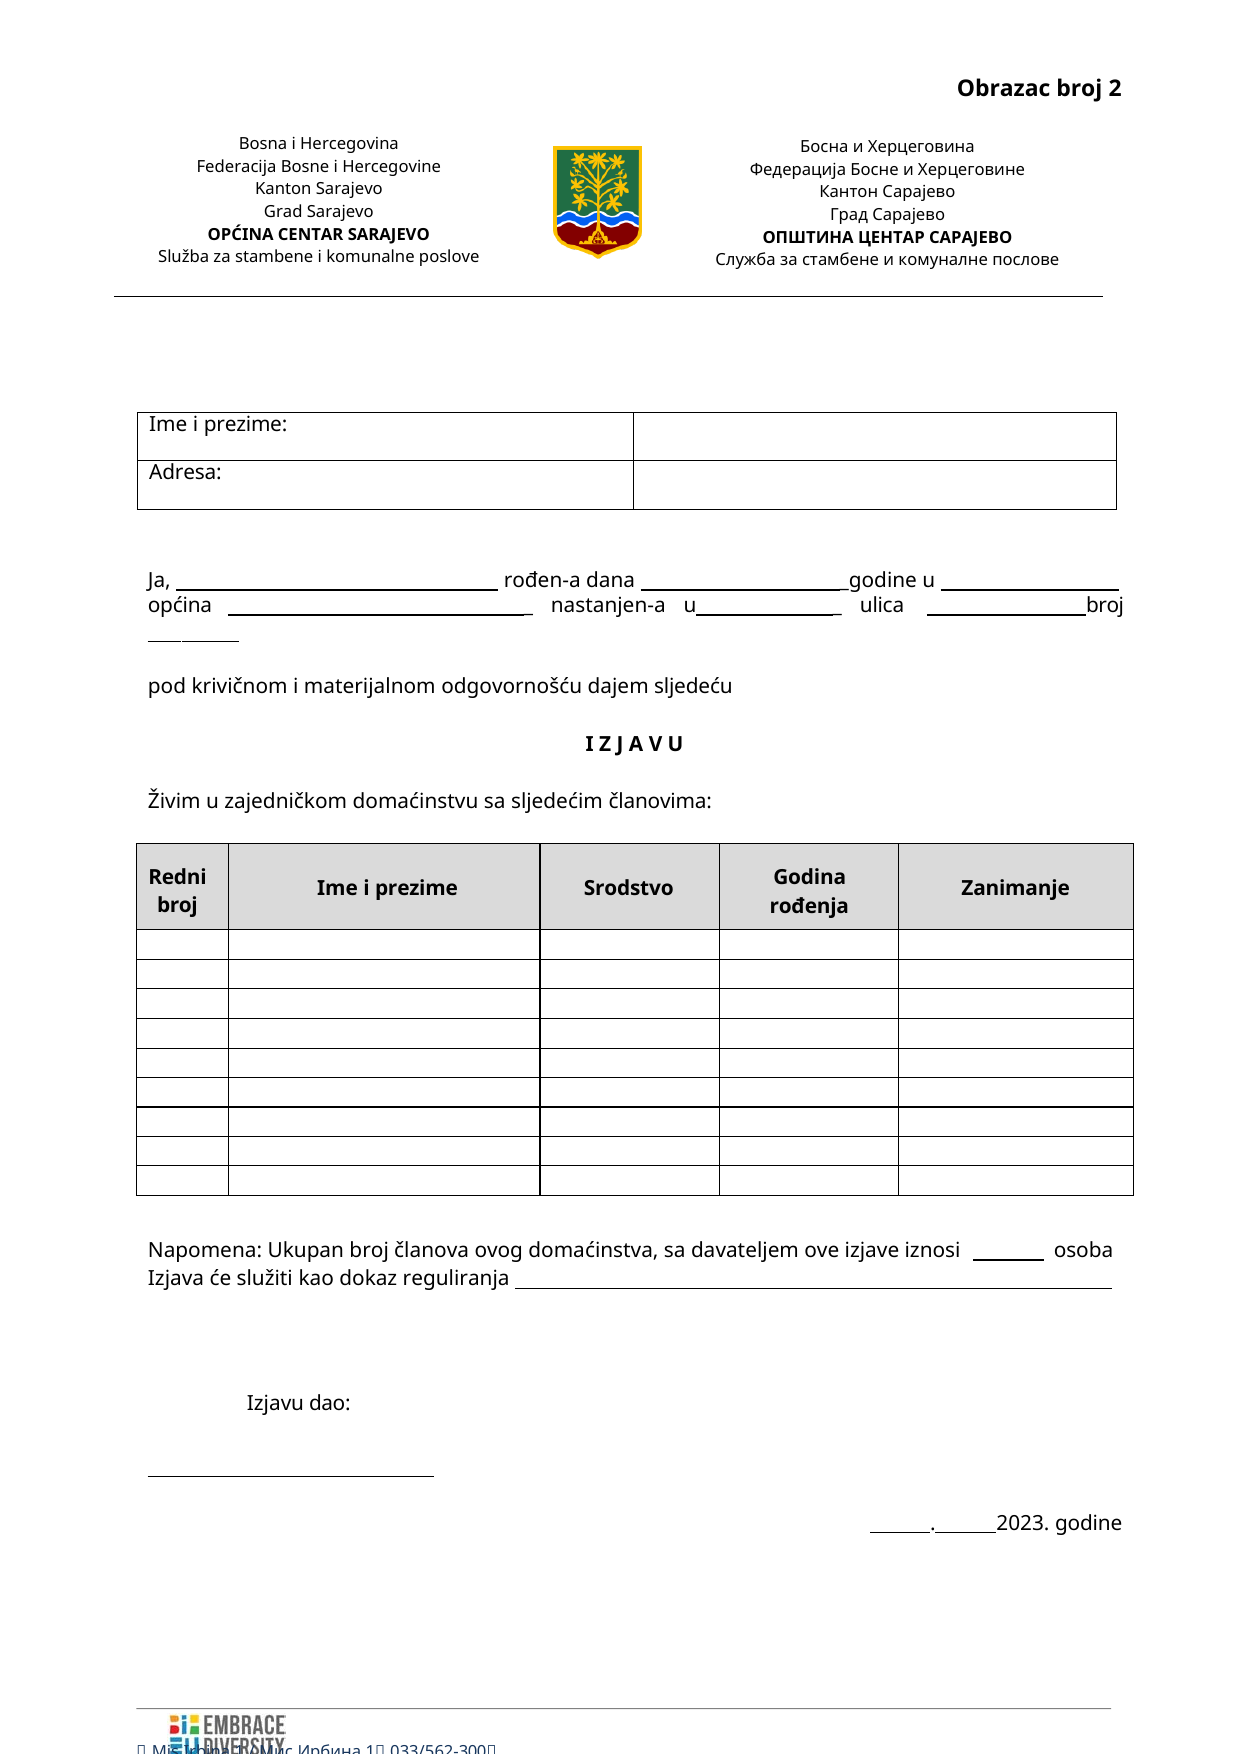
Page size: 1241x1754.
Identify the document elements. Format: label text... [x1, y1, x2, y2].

table_header Ime i prezime: [138, 413, 633, 460]
table_cell [541, 1049, 719, 1077]
table_cell [899, 1166, 1133, 1195]
table_cell [720, 1049, 898, 1077]
table_cell [541, 930, 719, 959]
table_cell [229, 1019, 539, 1047]
text Živim u zajedničkom domaćinstvu sa sljedećim članovima: [148, 786, 1146, 815]
table_cell [137, 1166, 228, 1195]
table_cell [541, 1166, 719, 1195]
table_cell [229, 1166, 539, 1195]
table_cell [634, 461, 1116, 508]
picture [167, 1713, 286, 1754]
table_cell [229, 1108, 539, 1136]
table_cell [720, 1108, 898, 1136]
table_cell [541, 1137, 719, 1165]
table_header Bosna i Hercegovina Federacija Bosne i Hercegovine Kanton Sarajevo Grad Sarajevo OPĆINA CENTAR SARAJEVO Služba za stambene i komunalne poslove [114, 132, 524, 296]
table_header Godina rođenja [720, 844, 898, 929]
table_header [634, 413, 1116, 460]
table_cell [229, 960, 539, 988]
table_cell [720, 960, 898, 988]
text . 2023. godine [125, 1508, 1122, 1536]
table_cell [899, 1108, 1133, 1136]
table_cell [229, 989, 539, 1018]
table_header Zanimanje [899, 844, 1133, 929]
table_header Босна и Херцеговина Федерација Босне и Херцеговине Кантон Сарајево Град Сарајево ОПШТИНА ЦЕНТАР САРАЈЕВО Служба за стамбене и комуналне послове [671, 132, 1103, 296]
table_cell [720, 1078, 898, 1106]
table_cell [541, 989, 719, 1018]
table_cell [720, 989, 898, 1018]
text pod krivičnom i materijalnom odgovornošću dajem sljedeću [148, 672, 1146, 700]
table_cell [541, 1019, 719, 1047]
table_cell [137, 1049, 228, 1077]
table_cell [720, 930, 898, 959]
text Izjavu dao: [247, 1388, 1146, 1417]
table_cell [137, 960, 228, 988]
text Ja, rođen-a dana _godine u [148, 568, 1146, 593]
text općina _ nastanjen-a u _ ulica broj [148, 593, 1146, 618]
table_cell [899, 1019, 1133, 1047]
table_cell [541, 1078, 719, 1106]
table_cell [720, 1019, 898, 1047]
table_cell [137, 1137, 228, 1165]
table_cell [229, 1049, 539, 1077]
table_cell [137, 1019, 228, 1047]
table_cell [899, 1049, 1133, 1077]
table_cell [229, 930, 539, 959]
table_cell [720, 1137, 898, 1165]
table_cell [229, 1078, 539, 1106]
text Izjava će služiti kao dokaz reguliranja [148, 1263, 1146, 1292]
table_cell [899, 989, 1133, 1018]
title I Z J A V U [569, 729, 700, 758]
table_cell [899, 1078, 1133, 1106]
text Napomena: Ukupan broj članova ovog domaćinstva, sa davateljem ove izjave iznosi osoba [148, 1235, 1146, 1263]
table_cell [229, 1137, 539, 1165]
table_cell [899, 960, 1133, 988]
table_header [524, 132, 671, 296]
table_cell [137, 1108, 228, 1136]
table_cell Adresa: [138, 461, 633, 508]
table_cell [137, 930, 228, 959]
table_header Srodstvo [541, 844, 719, 929]
text Obrazac broj 2 [125, 72, 1122, 103]
table_cell [137, 1078, 228, 1106]
table_cell [899, 1137, 1133, 1165]
table_cell [899, 930, 1133, 959]
table_cell [720, 1166, 898, 1195]
table_header Ime i prezime [229, 844, 539, 929]
table_cell [541, 960, 719, 988]
table_cell [541, 1108, 719, 1136]
table_cell [137, 989, 228, 1018]
table_header Redni broj [137, 844, 228, 929]
picture [553, 146, 642, 259]
